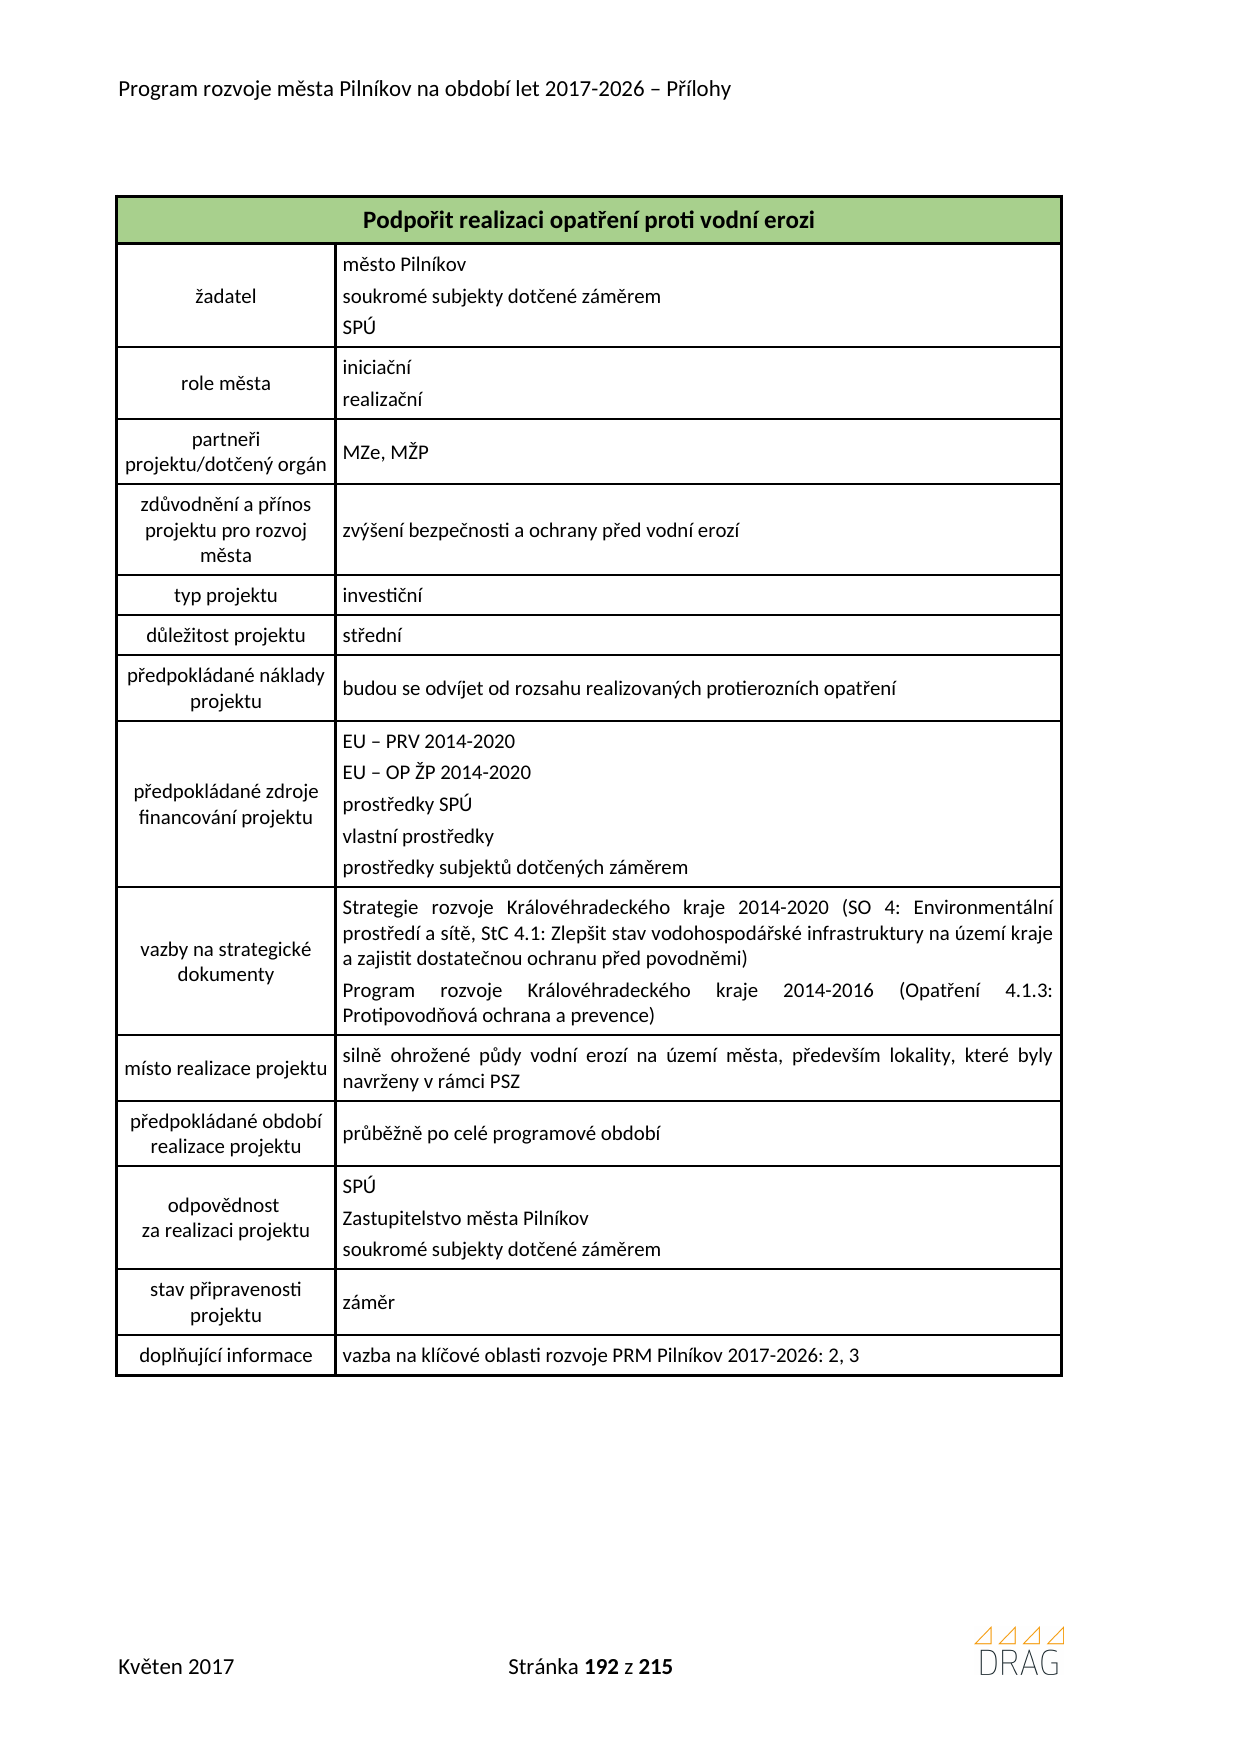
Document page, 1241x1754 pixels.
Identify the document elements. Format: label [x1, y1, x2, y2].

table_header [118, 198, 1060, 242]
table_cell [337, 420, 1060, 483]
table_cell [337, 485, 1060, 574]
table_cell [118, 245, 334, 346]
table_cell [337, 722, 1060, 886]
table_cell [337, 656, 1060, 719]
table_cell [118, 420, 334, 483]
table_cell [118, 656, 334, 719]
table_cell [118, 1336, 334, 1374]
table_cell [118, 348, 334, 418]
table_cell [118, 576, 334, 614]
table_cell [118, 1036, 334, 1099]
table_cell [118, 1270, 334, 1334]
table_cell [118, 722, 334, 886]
picture [974, 1626, 1064, 1675]
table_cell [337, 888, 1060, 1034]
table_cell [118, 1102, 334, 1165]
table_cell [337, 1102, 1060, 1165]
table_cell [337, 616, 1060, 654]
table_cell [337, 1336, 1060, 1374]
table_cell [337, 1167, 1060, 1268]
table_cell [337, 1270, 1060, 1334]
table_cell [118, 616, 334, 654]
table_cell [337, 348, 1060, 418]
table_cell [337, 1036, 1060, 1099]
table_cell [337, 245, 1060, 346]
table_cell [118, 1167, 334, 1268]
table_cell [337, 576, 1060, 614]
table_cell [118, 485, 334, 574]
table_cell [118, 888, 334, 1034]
